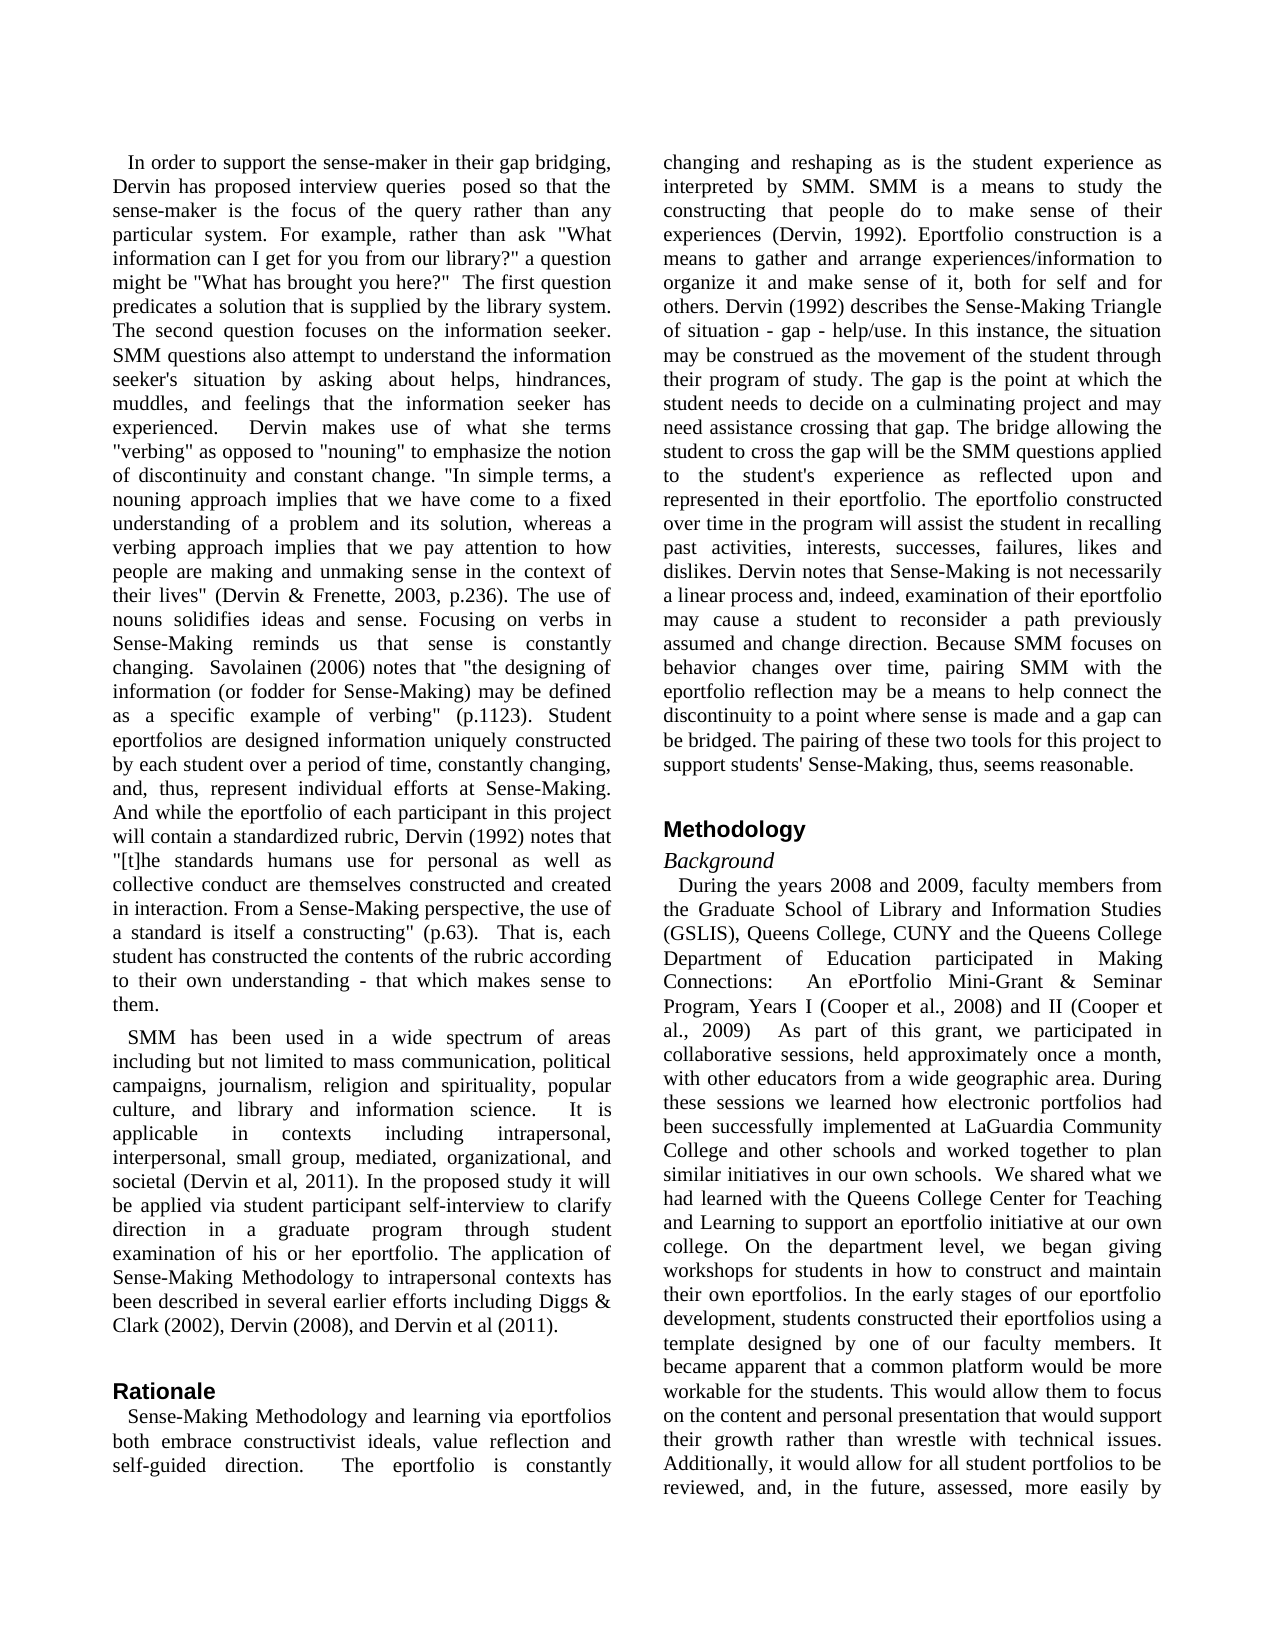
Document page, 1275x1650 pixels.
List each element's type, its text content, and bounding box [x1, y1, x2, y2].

subtitle Background [663, 847, 1162, 873]
subtitle Rationale [112, 1378, 612, 1404]
text In order to support the sense-maker in their gap bridging, Dervin has proposed interview queries posed so that the sense-maker is the focus of the query rather than any particular system. For example, rather than ask "What information can I get for you from our library?" a question might be "What has brought you here?" The first question predicates a solution that is supplied by the library system. The second question focuses on the information seeker. SMM questions also attempt to understand the information seeker's situation by asking about helps, hindrances, muddles, and feelings that the information seeker has experienced. Dervin makes use of what she terms "verbing" as opposed to "nouning" to emphasize the notion of discontinuity and constant change. "In simple terms, a nouning approach implies that we have come to a fixed understanding of a problem and its solution, whereas a verbing approach implies that we pay attention to how people are making and unmaking sense in the context of their lives" (Dervin & Frenette, 2003, p.236). The use of nouns solidifies ideas and sense. Focusing on verbs in Sense-Making reminds us that sense is constantly changing. Savolainen (2006) notes that "the designing of information (or fodder for Sense-Making) may be defined as a specific example of verbing" (p.1123). Student eportfolios are designed information uniquely constructed by each student over a period of time, constantly changing, and, thus, represent individual efforts at Sense-Making. And while the eportfolio of each participant in this project will contain a standardized rubric, Dervin (1992) notes that "[t]he standards humans use for personal as well as collective conduct are themselves constructed and created in interaction. From a Sense-Making perspective, the use of a standard is itself a constructing" (p.63). That is, each student has constructed the contents of the rubric according to their own understanding - that which makes sense to them. [112, 150, 612, 1016]
text Sense-Making Methodology and learning via eportfolios both embrace constructivist ideals, value reflection and self-guided direction. The eportfolio is constantly changing and reshaping as is the student experience as interpreted by SMM. SMM is a means to study the constructing that people do to make sense of their experiences (Dervin, 1992). Eportfolio construction is a means to gather and arrange experiences/information to organize it and make sense of it, both for self and for others. Dervin (1992) describes the Sense-Making Triangle of situation - gap - help/use. In this instance, the situation may be construed as the movement of the student through their program of study. The gap is the point at which the student needs to decide on a culminating project and may need assistance crossing that gap. The bridge allowing the student to cross the gap will be the SMM questions applied to the student's experience as reflected upon and represented in their eportfolio. The eportfolio constructed over time in the program will assist the student in recalling past activities, interests, successes, failures, likes and dislikes. Dervin notes that Sense-Making is not necessarily a linear process and, indeed, examination of their eportfolio may cause a student to reconsider a path previously assumed and change direction. Because SMM focuses on behavior changes over time, pairing SMM with the eportfolio reflection may be a means to help connect the discontinuity to a point where sense is made and a gap can be bridged. The pairing of these two tools for this project to support students' Sense-Making, thus, seems reasonable. [663, 150, 1162, 776]
text SMM has been used in a wide spectrum of areas including but not limited to mass communication, political campaigns, journalism, religion and spirituality, popular culture, and library and information science. It is applicable in contexts including intrapersonal, interpersonal, small group, mediated, organizational, and societal (Dervin et al, 2011). In the proposed study it will be applied via student participant self-interview to clarify direction in a graduate program through student examination of his or her eportfolio. The application of Sense-Making Methodology to intrapersonal contexts has been described in several earlier efforts including Diggs & Clark (2002), Dervin (2008), and Dervin et al (2011). [112, 1024, 612, 1337]
subtitle Methodology [663, 816, 1162, 843]
